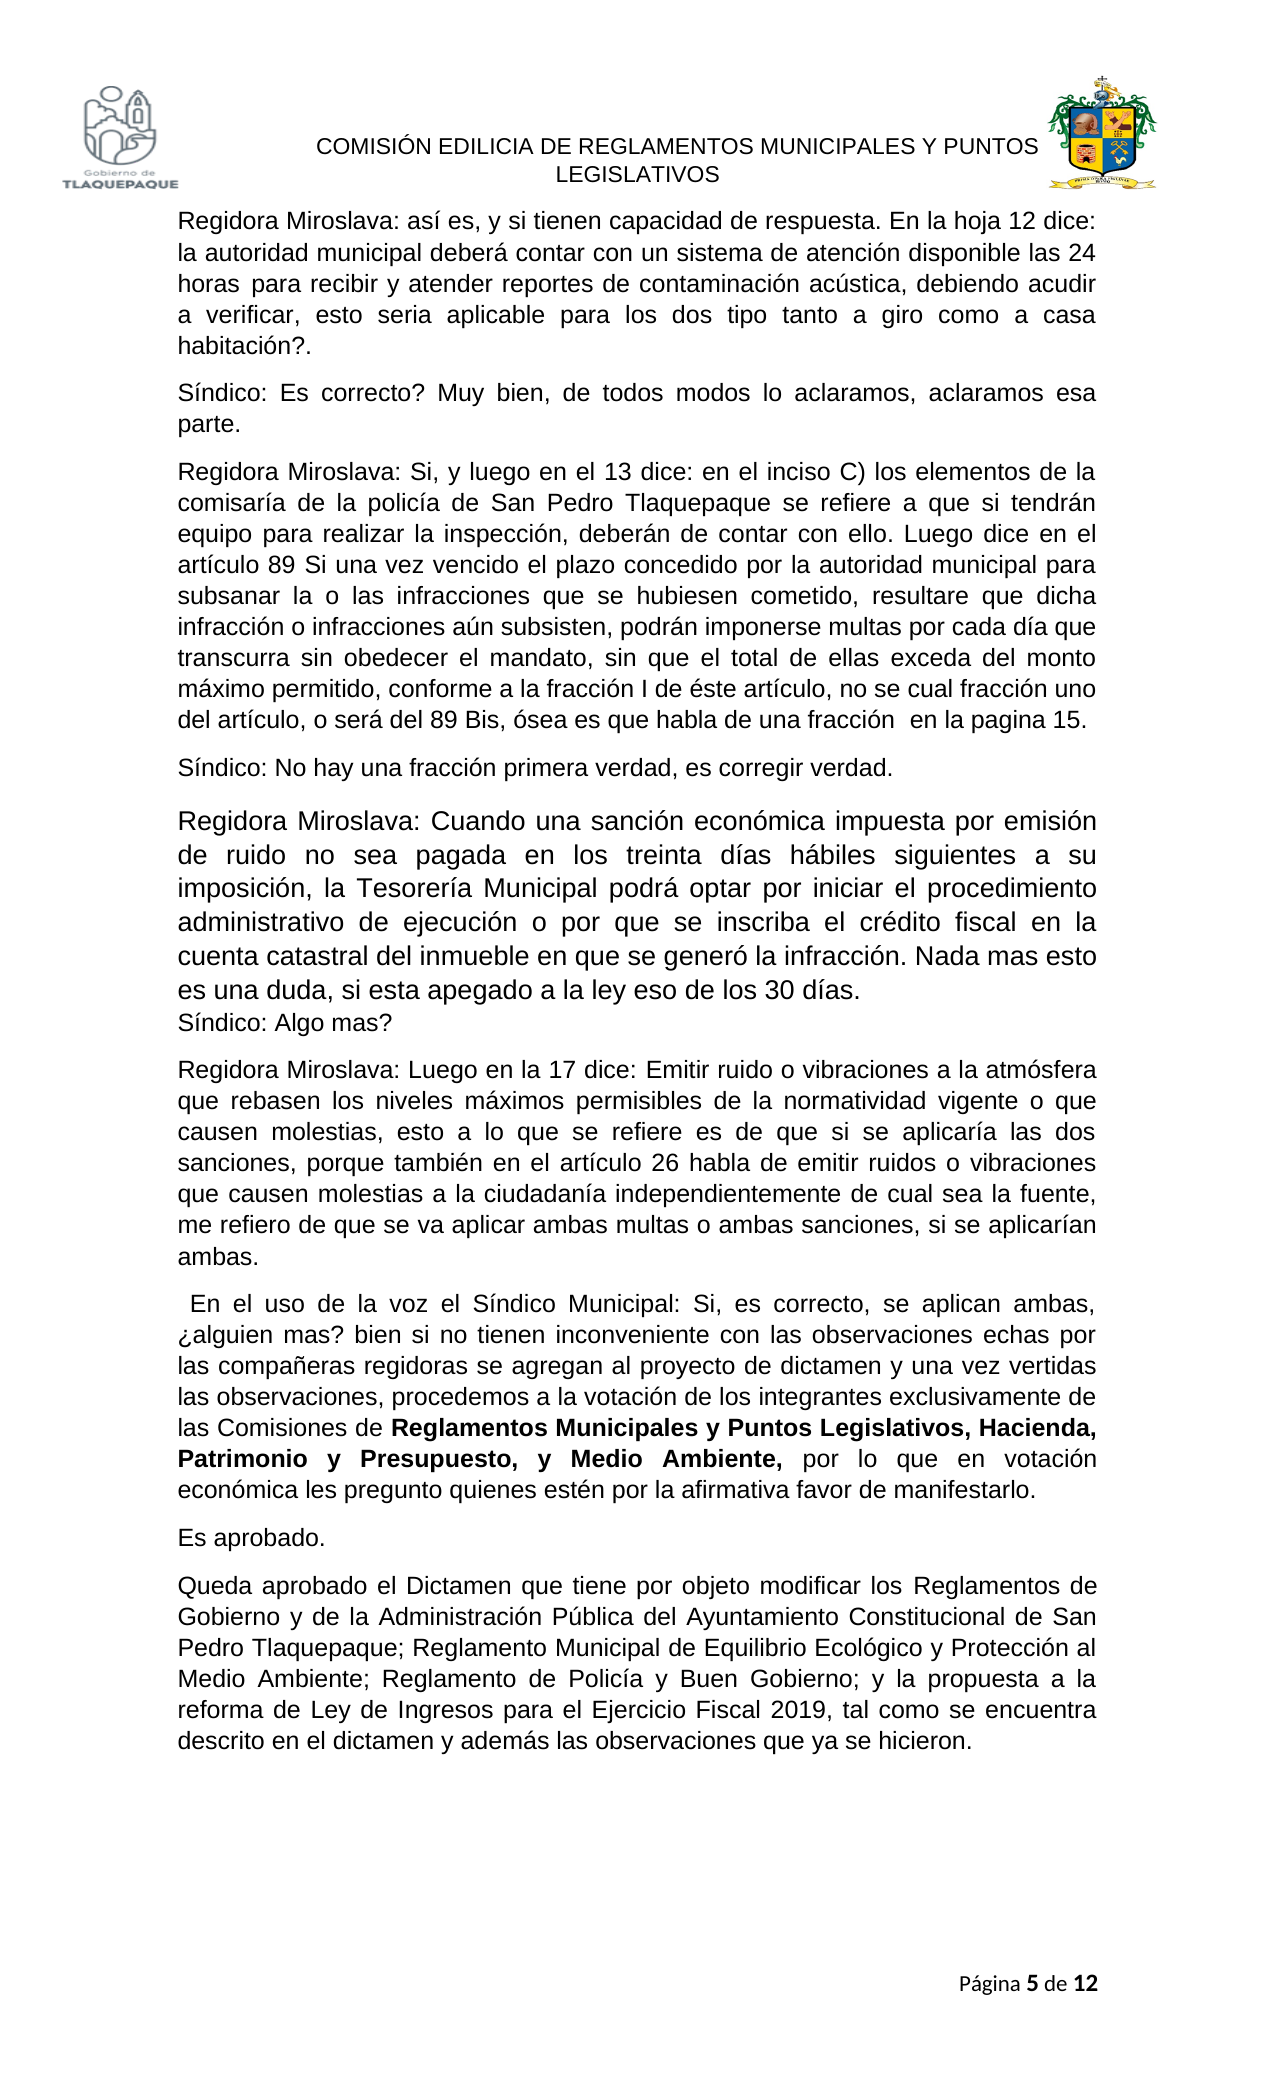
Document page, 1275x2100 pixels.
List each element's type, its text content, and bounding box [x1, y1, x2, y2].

text Queda aprobado el Dictamen que tiene por objeto modificar los Reglamentos de Gobierno y de la Administración Pública del Ayuntamiento Constitucional de San Pedro Tlaquepaque; Reglamento Municipal de Equilibrio Ecológico y Protección al Medio Ambiente; Reglamento de Policía y Buen Gobierno; y la propuesta a la reforma de Ley de Ingresos para el Ejercicio Fiscal 2019, tal como se encuentra descrito en el dictamen y además las observaciones que ya se hicieron. [177, 1571, 1098, 1755]
text Síndico: Algo mas? [177, 1007, 1098, 1036]
picture [47, 86, 194, 190]
text Regidora Miroslava: Luego en la 17 dice: Emitir ruido o vibraciones a la atmósfera que rebasen los niveles máximos permisibles de la normatividad vigente o que causen molestias, esto a lo que se refiere es de que si se aplicaría las dos sanciones, porque también en el artículo 26 habla de emitir ruidos o vibraciones que causen molestias a la ciudadanía independientemente de cual sea la fuente, me refiero de que se va aplicar ambas multas o ambas sanciones, si se aplicarían ambas. [177, 1055, 1098, 1270]
text En el uso de la voz el Síndico Municipal: Si, es correcto, se aplican ambas, ¿alguien mas? bien si no tienen inconveniente con las observaciones echas por las compañeras regidoras se agregan al proyecto de dictamen y una vez vertidas las observaciones, procedemos a la votación de los integrantes exclusivamente de las Comisiones de Reglamentos Municipales y Puntos Legislativos, Hacienda, Patrimonio y Presupuesto, y Medio Ambiente, por lo que en votación económica les pregunto quienes estén por la afirmativa favor de manifestarlo. [177, 1289, 1098, 1504]
text Regidora Miroslava: así es, y si tienen capacidad de respuesta. En la hoja 12 dice: la autoridad municipal deberá contar con un sistema de atención disponible las 24 horas para recibir y atender reportes de contaminación acústica, debiendo acudir a verificar, esto seria aplicable para los dos tipo tanto a giro como a casa habitación?. [177, 206, 1098, 359]
text Es aprobado. [177, 1523, 1098, 1552]
picture [1046, 74, 1159, 190]
text Síndico: Es correcto? Muy bien, de todos modos lo aclaramos, aclaramos esa parte. [177, 378, 1098, 438]
text Síndico: No hay una fracción primera verdad, es corregir verdad. [177, 753, 1098, 782]
subtitle Regidora Miroslava: Cuando una sanción económica impuesta por emisión de ruido no sea pagada en los treinta días hábiles siguientes a su imposición, la Tesorería Municipal podrá optar por iniciar el procedimiento administrativo de ejecución o por que se inscriba el crédito fiscal en la cuenta catastral del inmueble en que se generó la infracción. Nada mas esto es una duda, si esta apegado a la ley eso de los 30 días. [177, 805, 1098, 1005]
text Regidora Miroslava: Si, y luego en el 13 dice: en el inciso C) los elementos de la comisaría de la policía de San Pedro Tlaquepaque se refiere a que si tendrán equipo para realizar la inspección, deberán de contar con ello. Luego dice en el artículo 89 Si una vez vencido el plazo concedido por la autoridad municipal para subsanar la o las infracciones que se hubiesen cometido, resultare que dicha infracción o infracciones aún subsisten, podrán imponerse multas por cada día que transcurra sin obedecer el mandato, sin que el total de ellas exceda del monto máximo permitido, conforme a la fracción I de éste artículo, no se cual fracción uno del artículo, o será del 89 Bis, ósea es que habla de una fracción en la pagina 15. [177, 457, 1098, 734]
